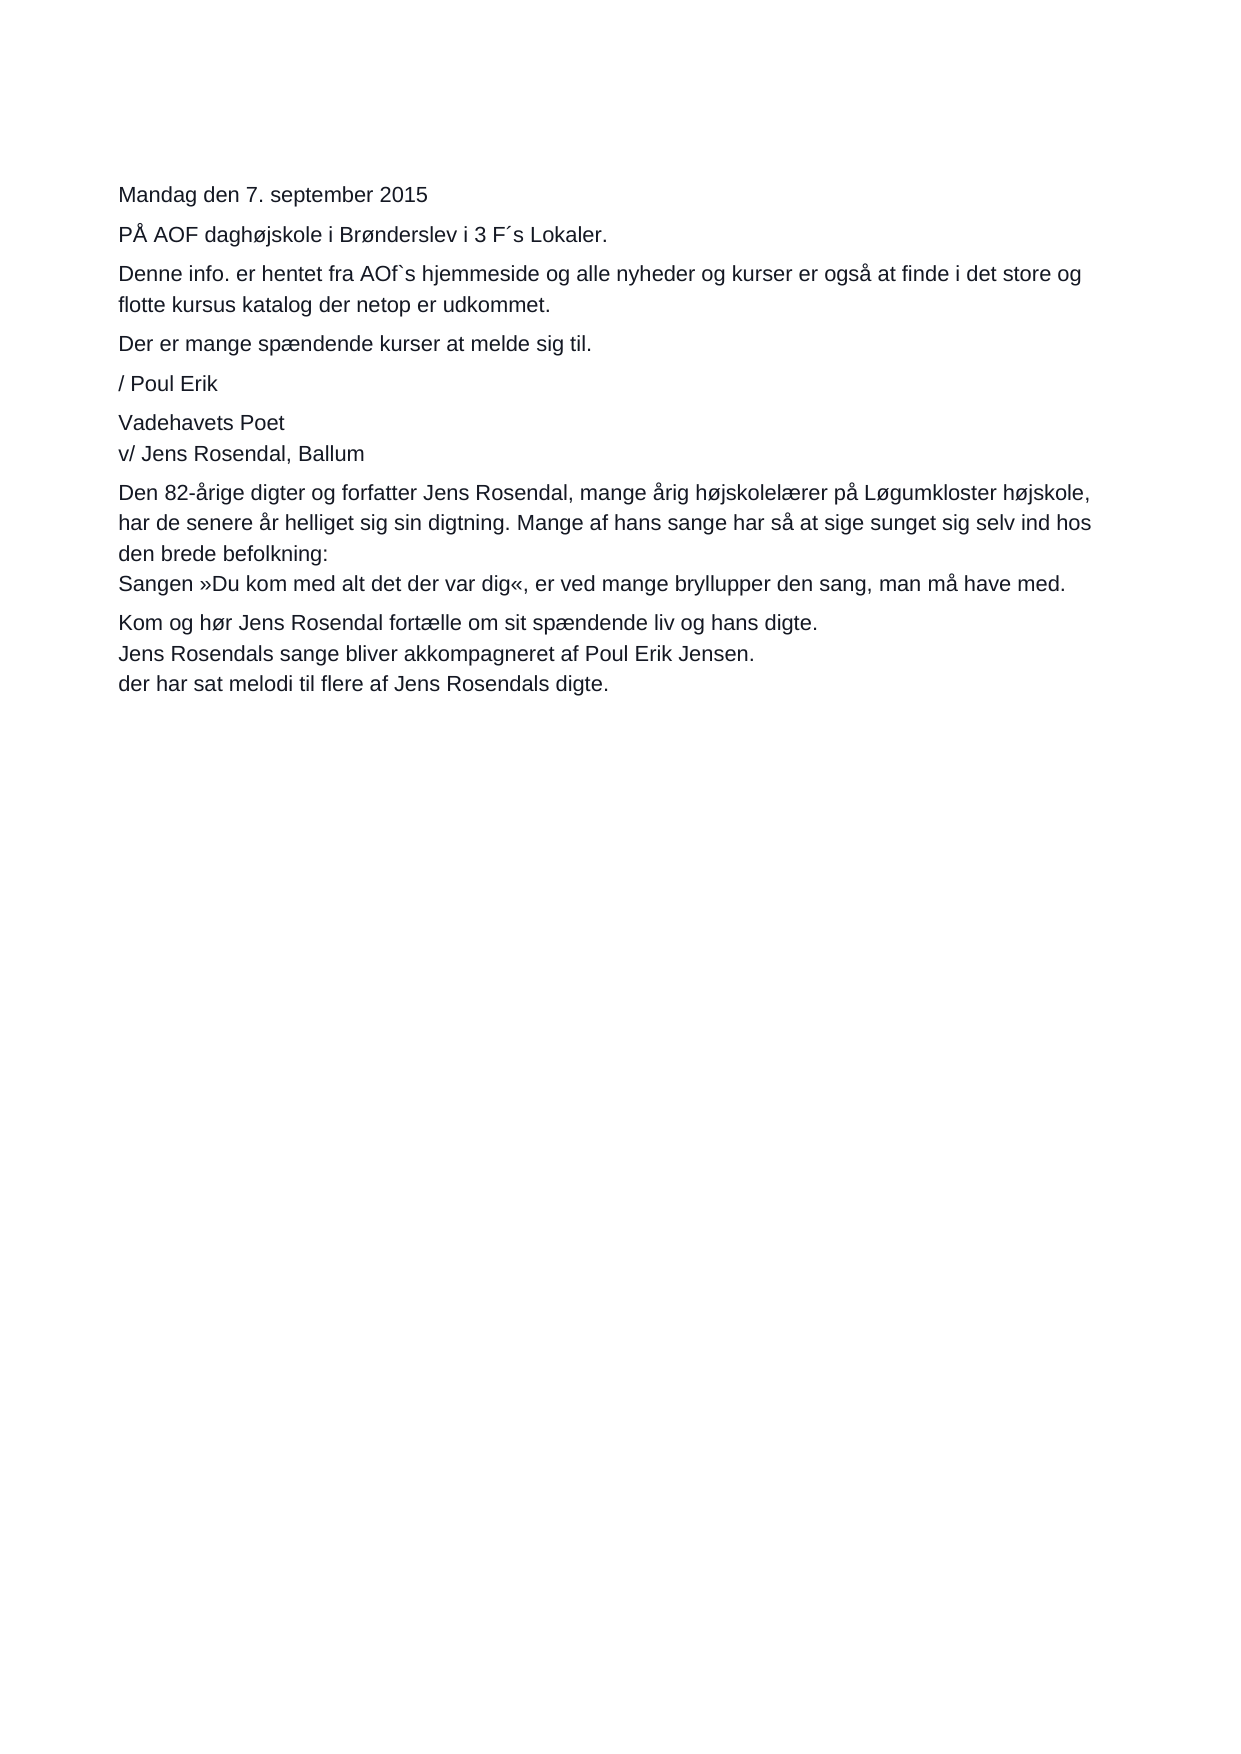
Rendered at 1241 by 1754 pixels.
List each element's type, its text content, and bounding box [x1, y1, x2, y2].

text PÅ AOF daghøjskole i Brønderslev i 3 F´s Lokaler. [118, 217, 1122, 247]
text Der er mange spændende kurser at melde sig til. [118, 326, 1122, 356]
text / Poul Erik [118, 366, 1122, 396]
text Vadehavets Poet v/ Jens Rosendal, Ballum [118, 405, 1122, 466]
text Denne info. er hentet fra AOf`s hjemmeside og alle nyheder og kurser er også at finde i det store og flotte kursus katalog der netop er udkommet. [118, 256, 1122, 317]
text Den 82-årige digter og forfatter Jens Rosendal, mange årig højskolelærer på Løgumkloster højskole, har de senere år helliget sig sin digtning. Mange af hans sange har så at sige sunget sig selv ind hos den brede befolkning: Sangen »Du kom med alt det der var dig«, er ved mange bryllupper den sang, man må have med. [118, 475, 1122, 596]
text Kom og hør Jens Rosendal fortælle om sit spændende liv og hans digte. Jens Rosendals sange bliver akkompagneret af Poul Erik Jensen. der har sat melodi til flere af Jens Rosendals digte. [118, 605, 1122, 696]
text Mandag den 7. september 2015 [118, 177, 1122, 207]
